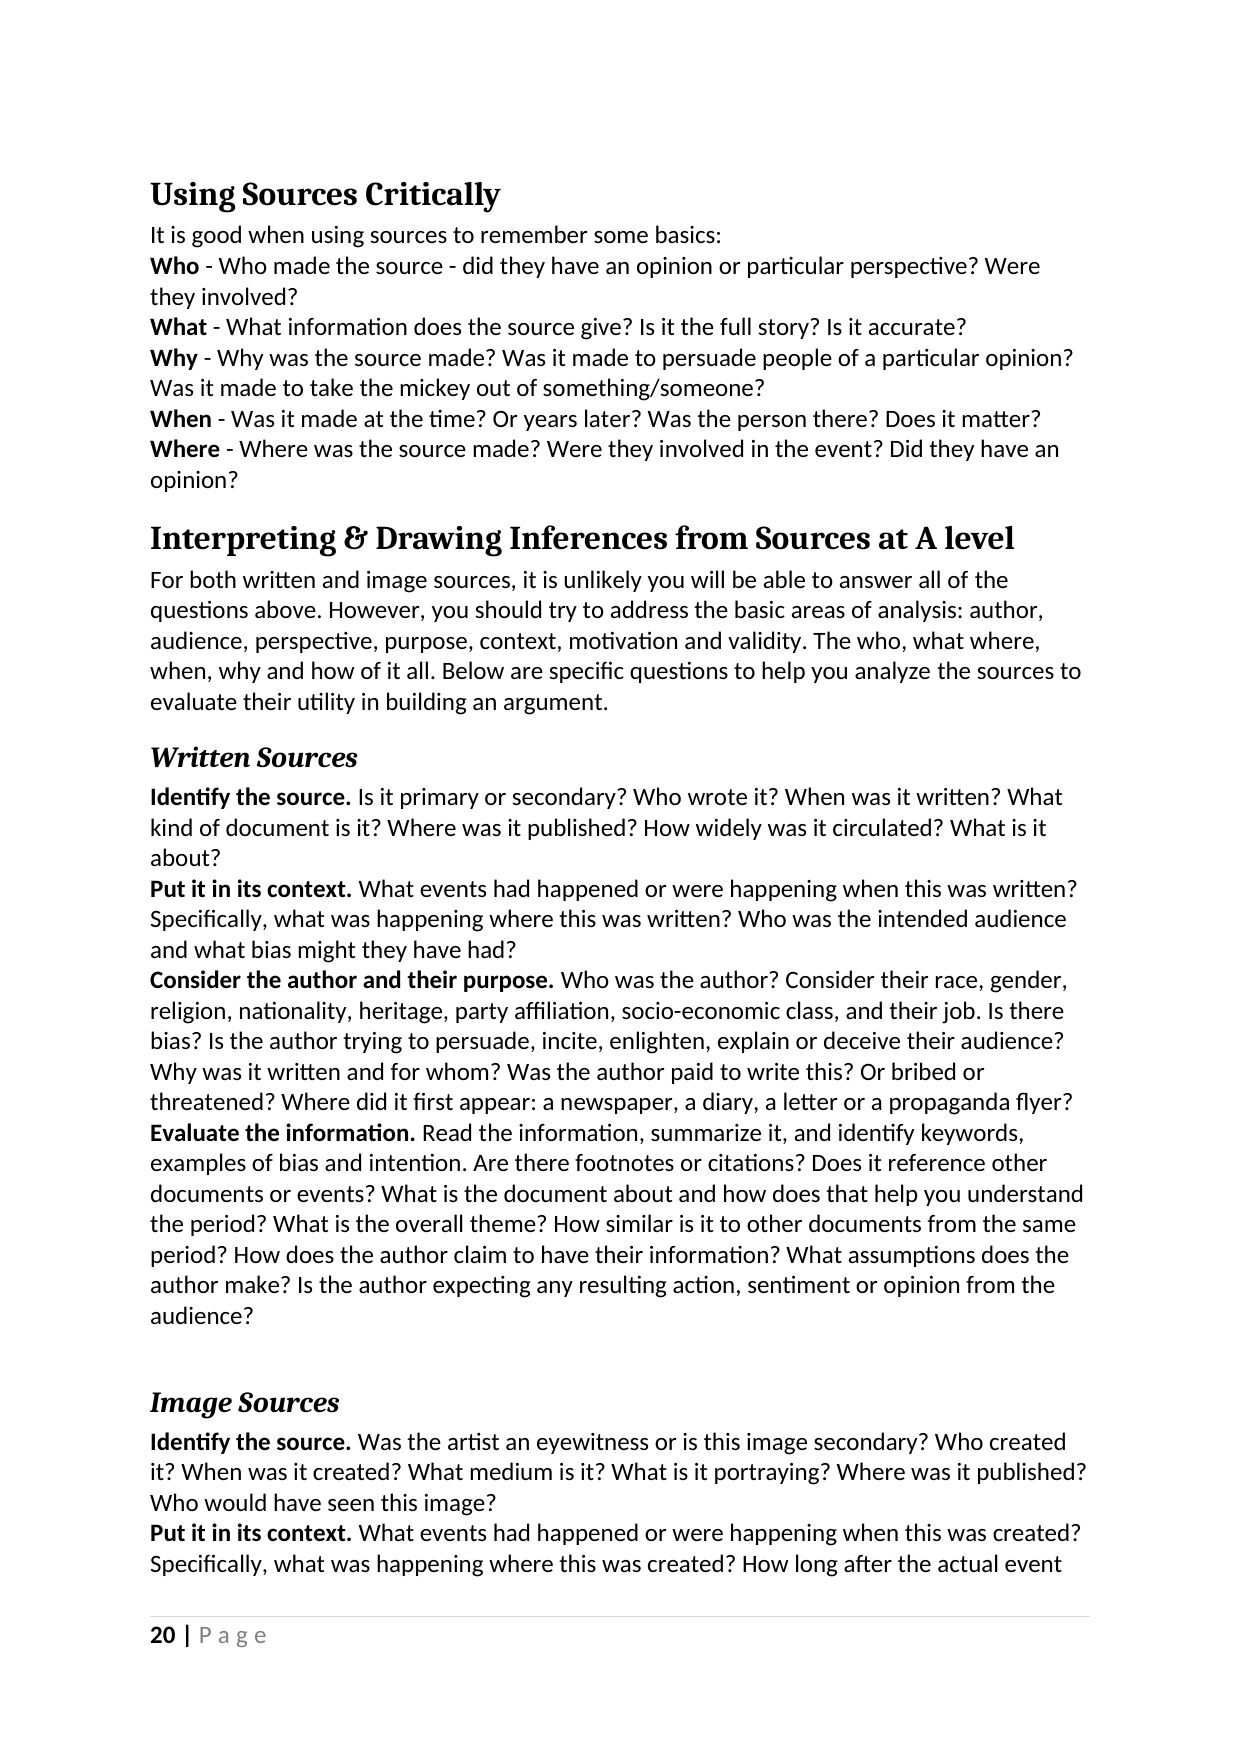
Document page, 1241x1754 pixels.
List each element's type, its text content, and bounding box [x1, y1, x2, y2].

text Put it in its context. What events had happened or were happening when this was written? Specifically, what was happening where this was written? Who was the intended audience and what bias might they have had? [150, 873, 1090, 964]
text When - Was it made at the time? Or years later? Was the person there? Does it matter? [150, 403, 1090, 433]
text Identify the source. Was the artist an eyewitness or is this image secondary? Who created it? When was it created? What medium is it? What is it portraying? Where was it published? Who would have seen this image? [150, 1426, 1090, 1517]
text Evaluate the information. Read the information, summarize it, and identify keywords, examples of bias and intention. Are there footnotes or citations? Does it reference other documents or events? What is the document about and how does that help you understand the period? What is the overall theme? How similar is it to other documents from the same period? How does the author claim to have their information? What assumptions does the author make? Is the author expecting any resulting action, sentiment or opinion from the audience? [150, 1117, 1090, 1331]
text Consider the author and their purpose. Who was the author? Consider their race, gender, religion, nationality, heritage, party affiliation, socio-economic class, and their job. Is there bias? Is the author trying to persuade, incite, enlighten, explain or deceive their audience? Why was it written and for whom? Was the author paid to write this? Or bribed or threatened? Where did it first appear: a newspaper, a diary, a letter or a propaganda flyer? [150, 964, 1090, 1117]
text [150, 1517, 1090, 1578]
text Where - Where was the source made? Were they involved in the event? Did they have an opinion? [150, 433, 1090, 494]
text What - What information does the source give? Is it the full story? Is it accurate? [150, 311, 1090, 342]
text It is good when using sources to remember some basics: [150, 219, 1090, 250]
text Why - Why was the source made? Was it made to persuade people of a particular opinion? Was it made to take the mickey out of something/someone? [150, 342, 1090, 403]
subtitle Written Sources [150, 741, 1090, 775]
subtitle Image Sources [150, 1386, 1090, 1420]
text Who - Who made the source - did they have an opinion or particular perspective? Were they involved? [150, 250, 1090, 311]
text For both written and image sources, it is unlikely you will be able to answer all of the questions above. However, you should try to address the basic areas of analysis: author, audience, perspective, purpose, context, motivation and validity. The who, what where, when, why and how of it all. Below are specific questions to help you analyze the sources to evaluate their utility in building an argument. [150, 564, 1090, 716]
text Identify the source. Is it primary or secondary? Who wrote it? When was it written? What kind of document is it? Where was it published? How widely was it circulated? What is it about? [150, 781, 1090, 873]
subtitle Using Sources Critically [150, 175, 1090, 213]
subtitle Interpreting & Drawing Inferences from Sources at A level [150, 519, 1090, 558]
